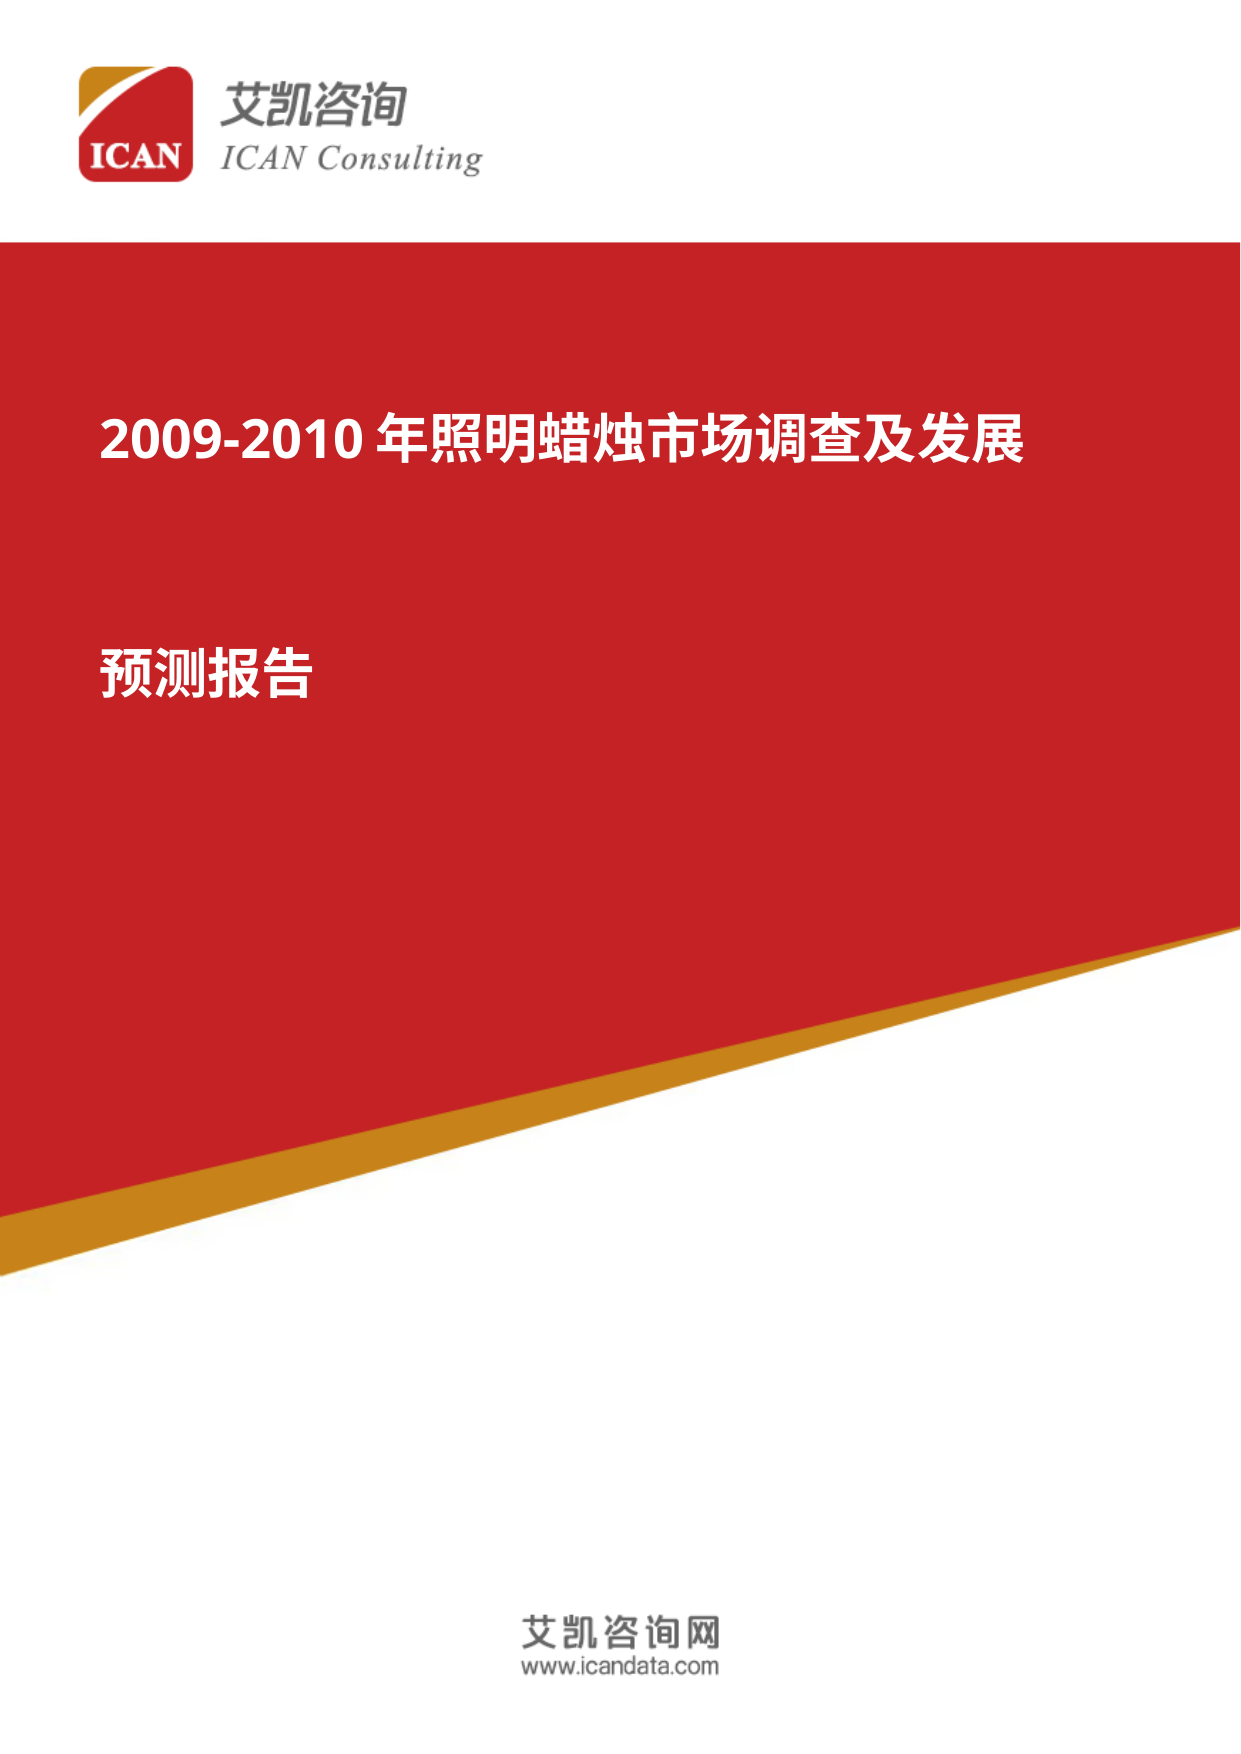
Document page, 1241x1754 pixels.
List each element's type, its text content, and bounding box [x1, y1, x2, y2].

subtitle 2009-2010年照明蜡烛市场调查及发展预测报告 [99, 386, 1053, 718]
picture [0, 5, 1241, 1754]
